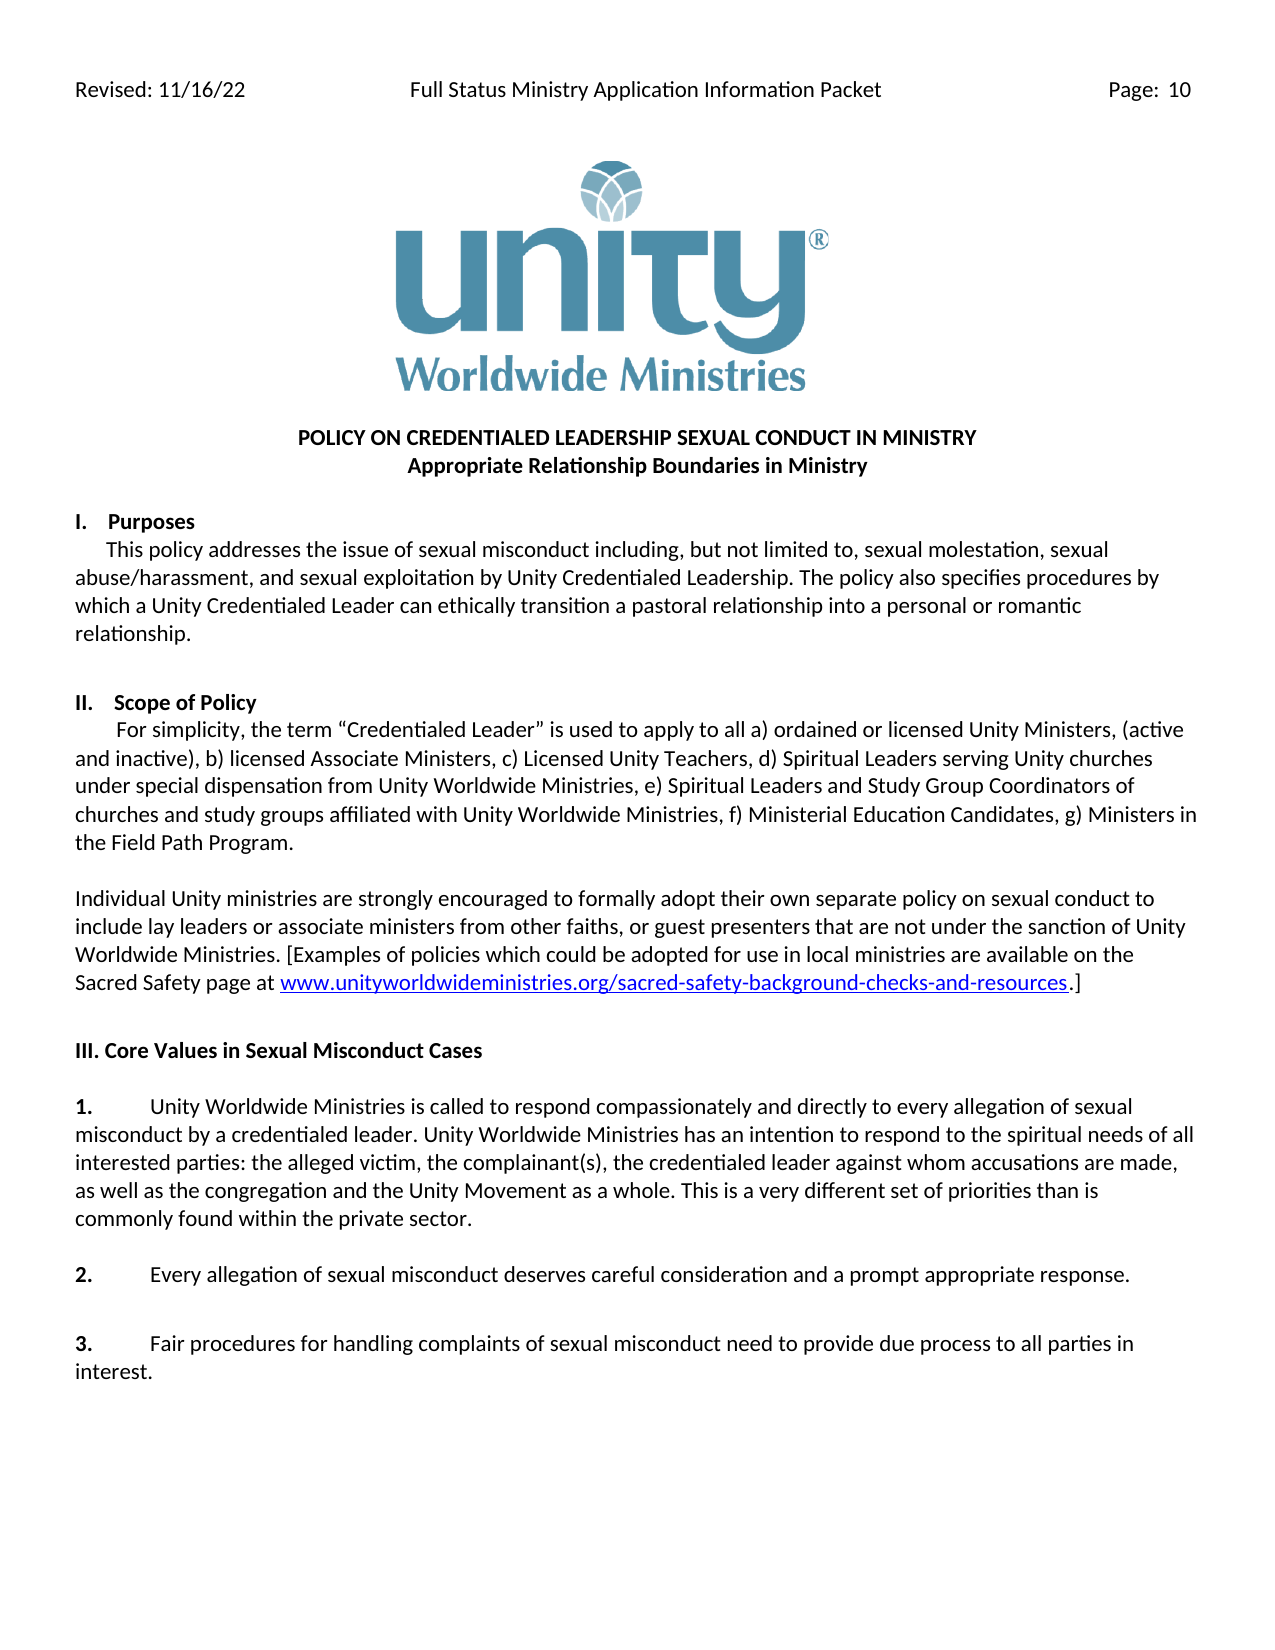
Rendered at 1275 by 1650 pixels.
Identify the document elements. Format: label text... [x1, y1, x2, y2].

text Appropriate Relationship Boundaries in Ministry [75, 451, 1200, 479]
text 2. Every allegation of sexual misconduct deserves careful consideration and a prompt appropriate response. [75, 1261, 1200, 1288]
text POLICY ON CREDENTIALED LEADERSHIP SEXUAL CONDUCT IN MINISTRY [75, 423, 1200, 451]
text II. Scope of Policy [75, 688, 1200, 716]
text 3. Fair procedures for handling complaints of sexual misconduct need to provide due process to all parties in interest. [75, 1329, 1200, 1385]
text Individual Unity ministries are strongly encouraged to formally adopt their own separate policy on sexual conduct to include lay leaders or associate ministers from other faiths, or guest presenters that are not under the sanction of Unity Worldwide Ministries. [Examples of policies which could be adopted for use in local ministries are available on the Sacred Safety page at www.unityworldwideministries.org/sacred-safety-background-checks-and-resources.] [75, 884, 1200, 996]
picture [395, 161, 829, 391]
text This policy addresses the issue of sexual misconduct including, but not limited to, sexual molestation, sexual abuse/harassment, and sexual exploitation by Unity Credentialed Leadership. The policy also specifies procedures by which a Unity Credentialed Leader can ethically transition a pastoral relationship into a personal or romantic relationship. [75, 535, 1200, 647]
text 1. Unity Worldwide Ministries is called to respond compassionately and directly to every allegation of sexual misconduct by a credentialed leader. Unity Worldwide Ministries has an intention to respond to the spiritual needs of all interested parties: the alleged victim, the complainant(s), the credentialed leader against whom accusations are made, as well as the congregation and the Unity Movement as a whole. This is a very different set of priorities than is commonly found within the private sector. [75, 1092, 1200, 1232]
text I. Purposes [75, 507, 1200, 535]
text For simplicity, the term “Credentialed Leader” is used to apply to all a) ordained or licensed Unity Ministers, (active and inactive), b) licensed Associate Ministers, c) Licensed Unity Teachers, d) Spiritual Leaders serving Unity churches under special dispensation from Unity Worldwide Ministries, e) Spiritual Leaders and Study Group Coordinators of churches and study groups affiliated with Unity Worldwide Ministries, f) Ministerial Education Candidates, g) Ministers in the Field Path Program. [75, 716, 1200, 856]
text . Core Values in Sexual Misconduct Cases [75, 1036, 1200, 1064]
